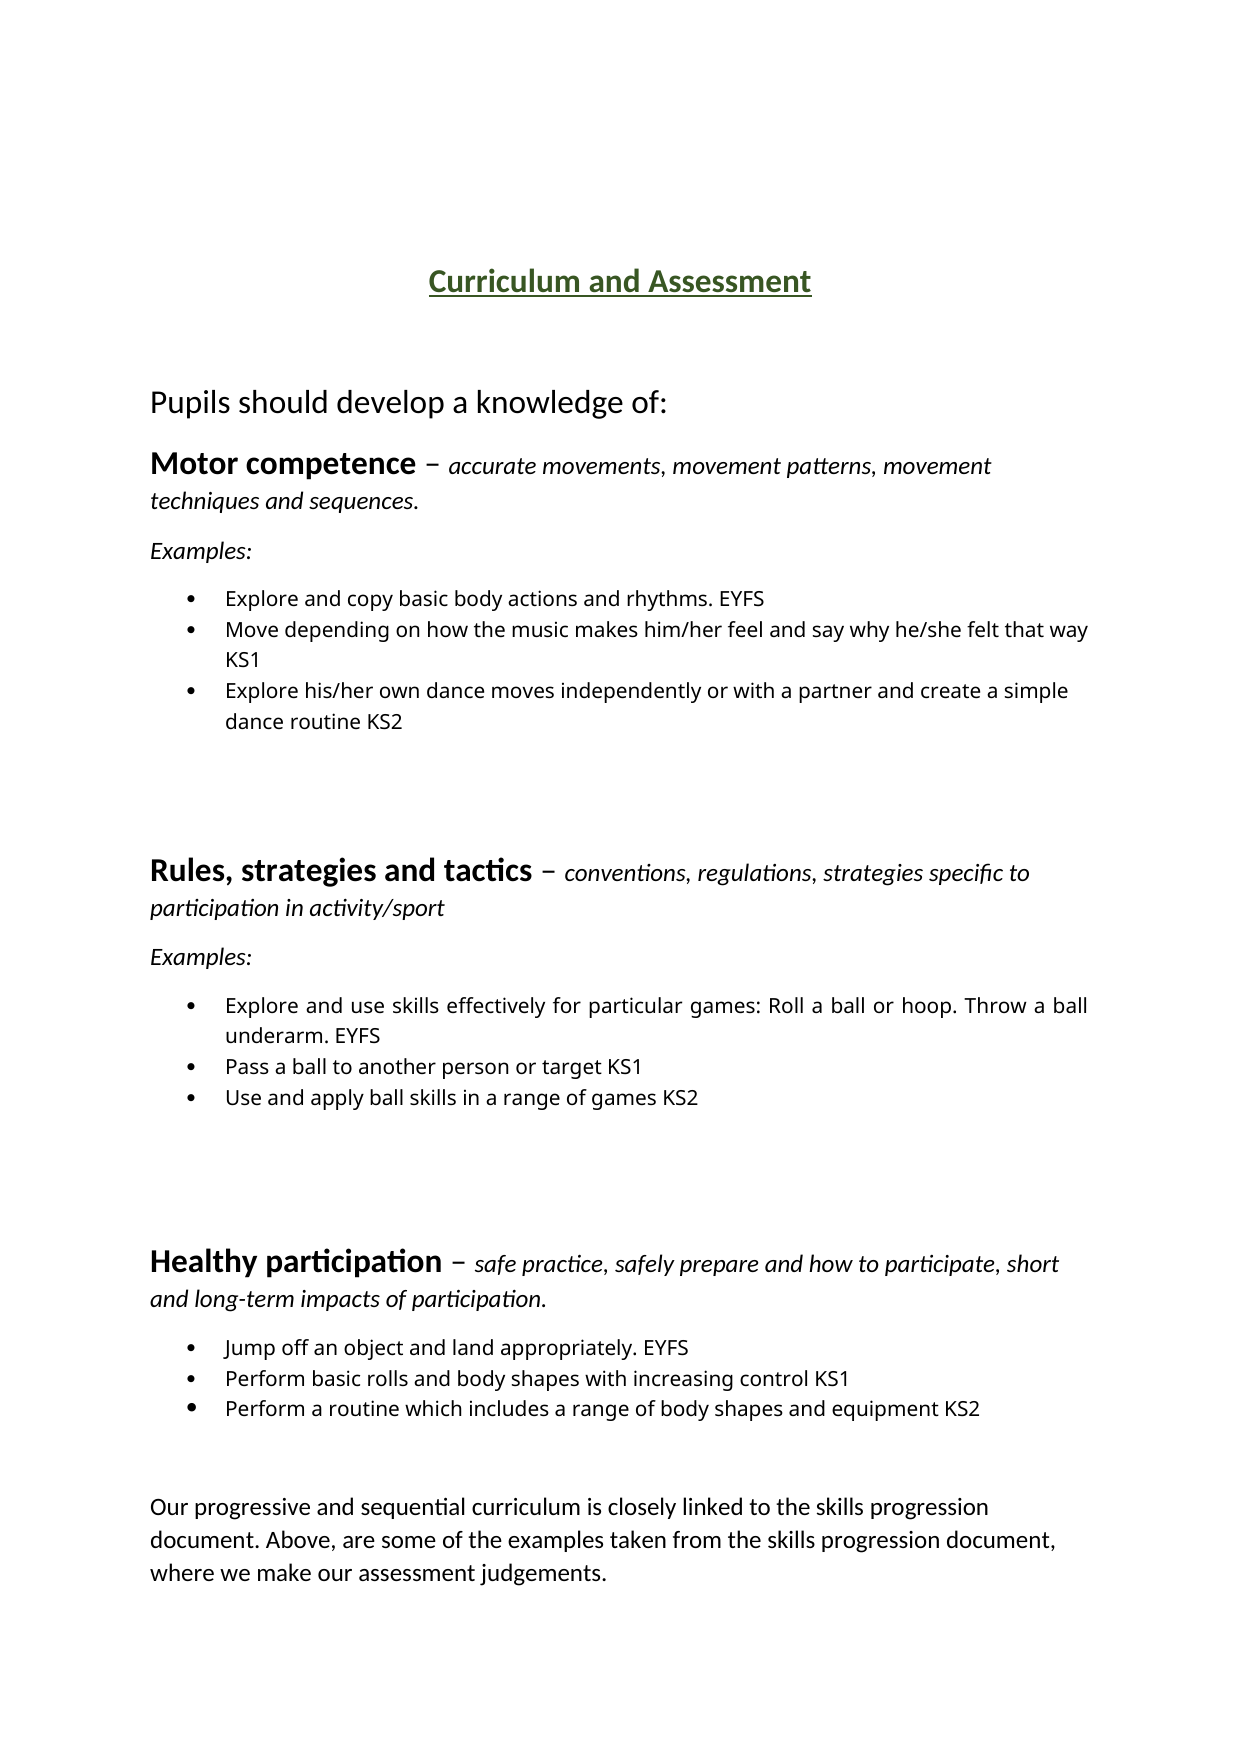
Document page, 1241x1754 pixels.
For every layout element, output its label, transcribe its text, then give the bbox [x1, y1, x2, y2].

list Explore his/her own dance moves independently or with a partner and create a simple dance routine KS2 [187, 676, 1090, 735]
text Our progressive and sequential curriculum is closely linked to the skills progression document. Above, are some of the examples taken from the skills progression document, where we make our assessment judgements. [150, 1491, 1090, 1588]
list Perform basic rolls and body shapes with increasing control KS1 [187, 1364, 1090, 1392]
list Jump off an object and land appropriately. EYFS [187, 1333, 1090, 1362]
text Rules, strategies and tactics – conventions, regulations, strategies specific to participation in activity/sport [150, 849, 1090, 922]
text Curriculum and Assessment [150, 260, 1090, 301]
list Explore and copy basic body actions and rhythms. EYFS [187, 584, 1090, 613]
text Healthy participation – safe practice, safely prepare and how to participate, short and long-term impacts of participation. [150, 1240, 1090, 1314]
text Motor competence – accurate movements, movement patterns, movement techniques and sequences. [150, 442, 1090, 516]
list Move depending on how the music makes him/her feel and say why he/she felt that way KS1 [187, 615, 1090, 674]
text Examples: [150, 941, 1090, 972]
list Perform a routine which includes a range of body shapes and equipment KS2 [187, 1394, 1090, 1423]
list Explore and use skills effectively for particular games: Roll a ball or hoop. Throw a ball underarm. EYFS [187, 991, 1090, 1050]
text Pupils should develop a knowledge of: [150, 381, 1090, 422]
list Pass a ball to another person or target KS1 [187, 1052, 1090, 1081]
list Use and apply ball skills in a range of games KS2 [187, 1083, 1090, 1111]
text Examples: [150, 535, 1090, 565]
